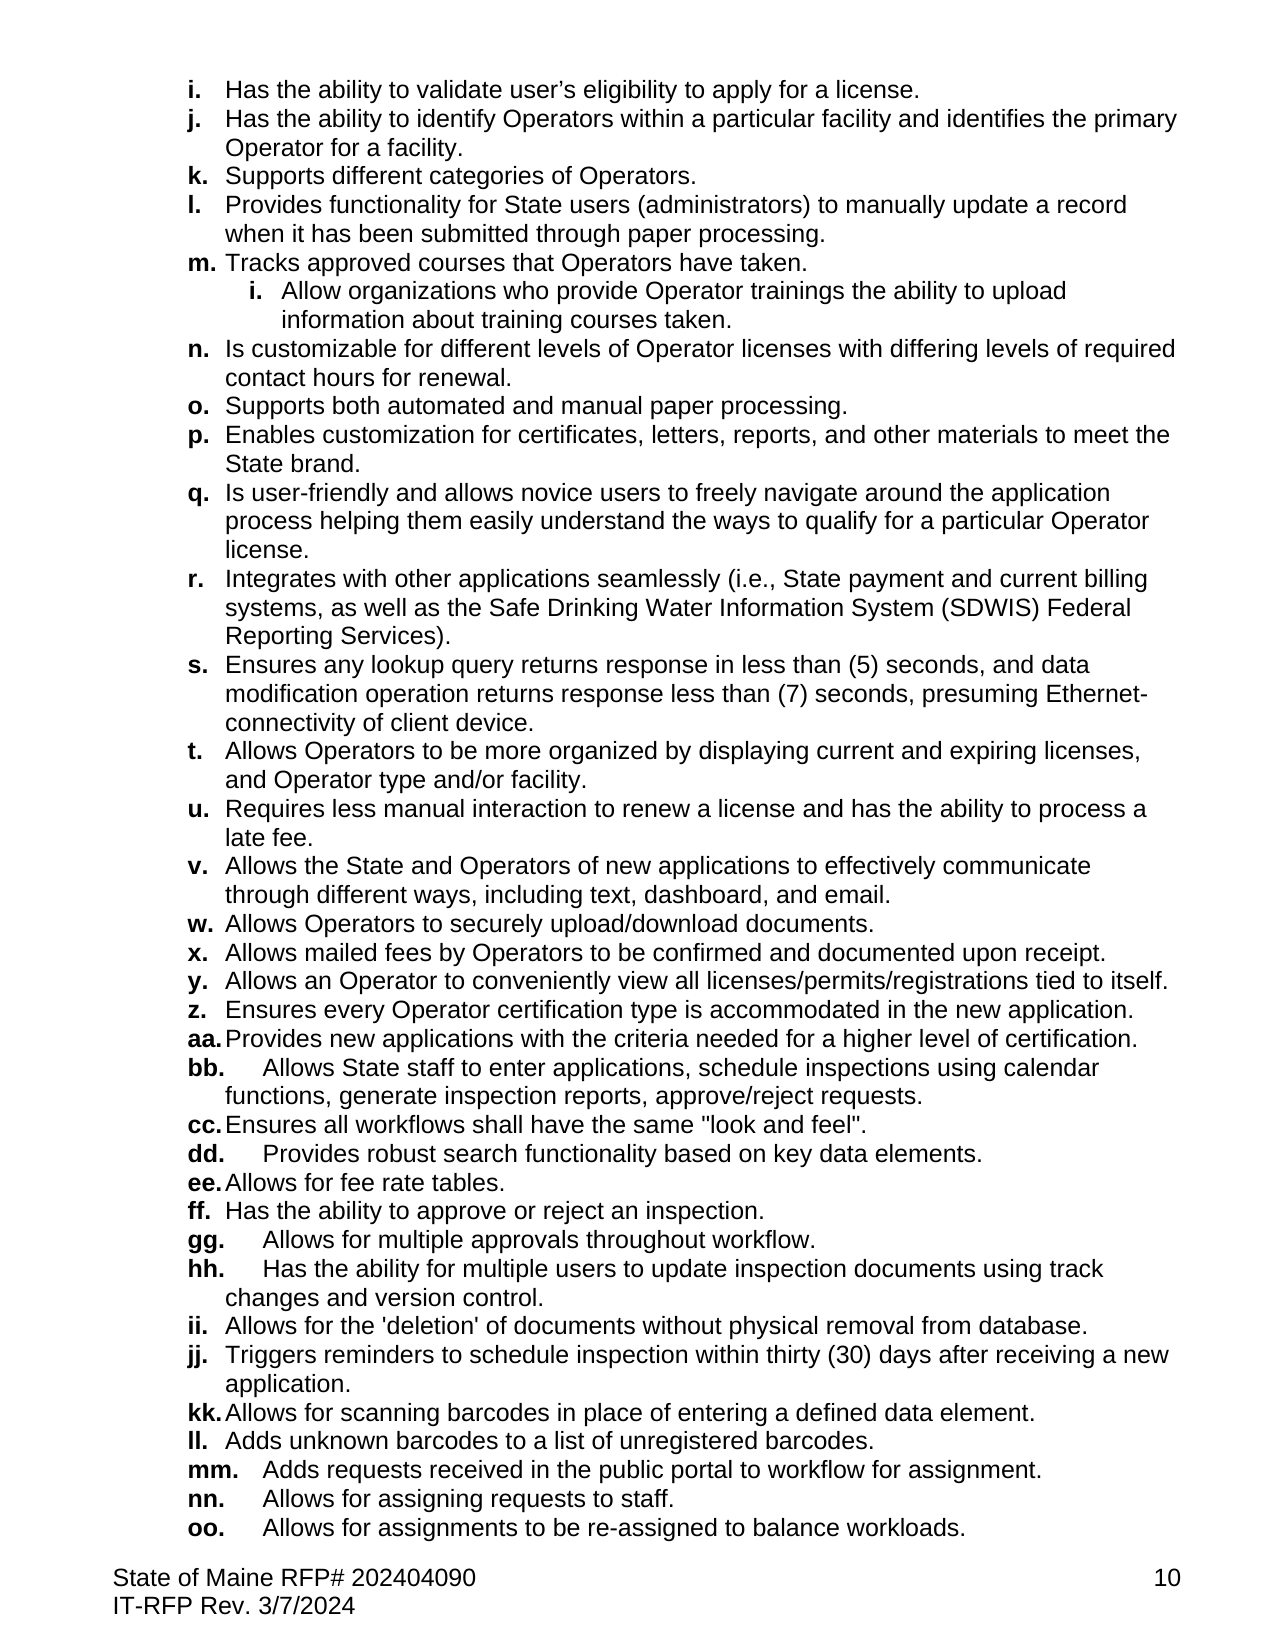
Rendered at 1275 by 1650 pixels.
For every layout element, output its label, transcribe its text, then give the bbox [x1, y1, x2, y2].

list Adds unknown barcodes to a list of unregistered barcodes. [187, 1426, 1181, 1455]
list Ensures all workflows shall have the same "look and feel". [187, 1110, 1181, 1139]
list Supports different categories of Operators. [187, 161, 1181, 190]
list Is user-friendly and allows novice users to freely navigate around the application process helping them easily understand the ways to qualify for a particular Operator license. [187, 477, 1181, 564]
list Tracks approved courses that Operators have taken. [187, 247, 1181, 276]
list Has the ability for multiple users to update inspection documents using track changes and version control. [187, 1254, 1181, 1311]
list Allows mailed fees by Operators to be confirmed and documented upon receipt. [187, 937, 1181, 966]
list Allows for assigning requests to staff. [187, 1484, 1181, 1512]
list Allows State staff to enter applications, schedule inspections using calendar functions, generate inspection reports, approve/reject requests. [187, 1052, 1181, 1110]
list Ensures every Operator certification type is accommodated in the new application. [187, 995, 1181, 1024]
list Is customizable for different levels of Operator licenses with differing levels of required contact hours for renewal. [187, 334, 1181, 391]
list Provides functionality for State users (administrators) to manually update a record when it has been submitted through paper processing. [187, 190, 1181, 247]
list Allows for fee rate tables. [187, 1167, 1181, 1196]
list Adds requests received in the public portal to workflow for assignment. [187, 1455, 1181, 1484]
list Allows Operators to securely upload/download documents. [187, 909, 1181, 937]
list Supports both automated and manual paper processing. [187, 391, 1181, 420]
list Allows for scanning barcodes in place of entering a defined data element. [187, 1397, 1181, 1426]
list Provides new applications with the criteria needed for a higher level of certification. [187, 1024, 1181, 1052]
list Allows the State and Operators of new applications to effectively communicate through different ways, including text, dashboard, and email. [187, 851, 1181, 909]
list Has the ability to approve or reject an inspection. [187, 1196, 1181, 1225]
list Provides robust search functionality based on key data elements. [187, 1139, 1181, 1167]
list Allows an Operator to conveniently view all licenses/permits/registrations tied to itself. [187, 966, 1181, 995]
list Allows for the 'deletion' of documents without physical removal from database. [187, 1311, 1181, 1340]
list Has the ability to identify Operators within a particular facility and identifies the primary Operator for a facility. [187, 104, 1181, 161]
list Allow organizations who provide Operator trainings the ability to upload information about training courses taken. [262, 276, 1181, 334]
list Triggers reminders to schedule inspection within thirty (30) days after receiving a new application. [187, 1340, 1181, 1397]
list Enables customization for certificates, letters, reports, and other materials to meet the State brand. [187, 420, 1181, 477]
list Allows for multiple approvals throughout workflow. [187, 1225, 1181, 1254]
list Integrates with other applications seamlessly (i.e., State payment and current billing systems, as well as the Safe Drinking Water Information System (SDWIS) Federal Reporting Services). [187, 564, 1181, 650]
list Ensures any lookup query returns response in less than (5) seconds, and data modification operation returns response less than (7) seconds, presuming Ethernet-connectivity of client device. [187, 650, 1181, 736]
list Allows Operators to be more organized by displaying current and expiring licenses, and Operator type and/or facility. [187, 736, 1181, 794]
list Allows for assignments to be re-assigned to balance workloads. [187, 1512, 1181, 1541]
list Requires less manual interaction to renew a license and has the ability to process a late fee. [187, 794, 1181, 851]
list Has the ability to validate user’s eligibility to apply for a license. [187, 75, 1181, 104]
